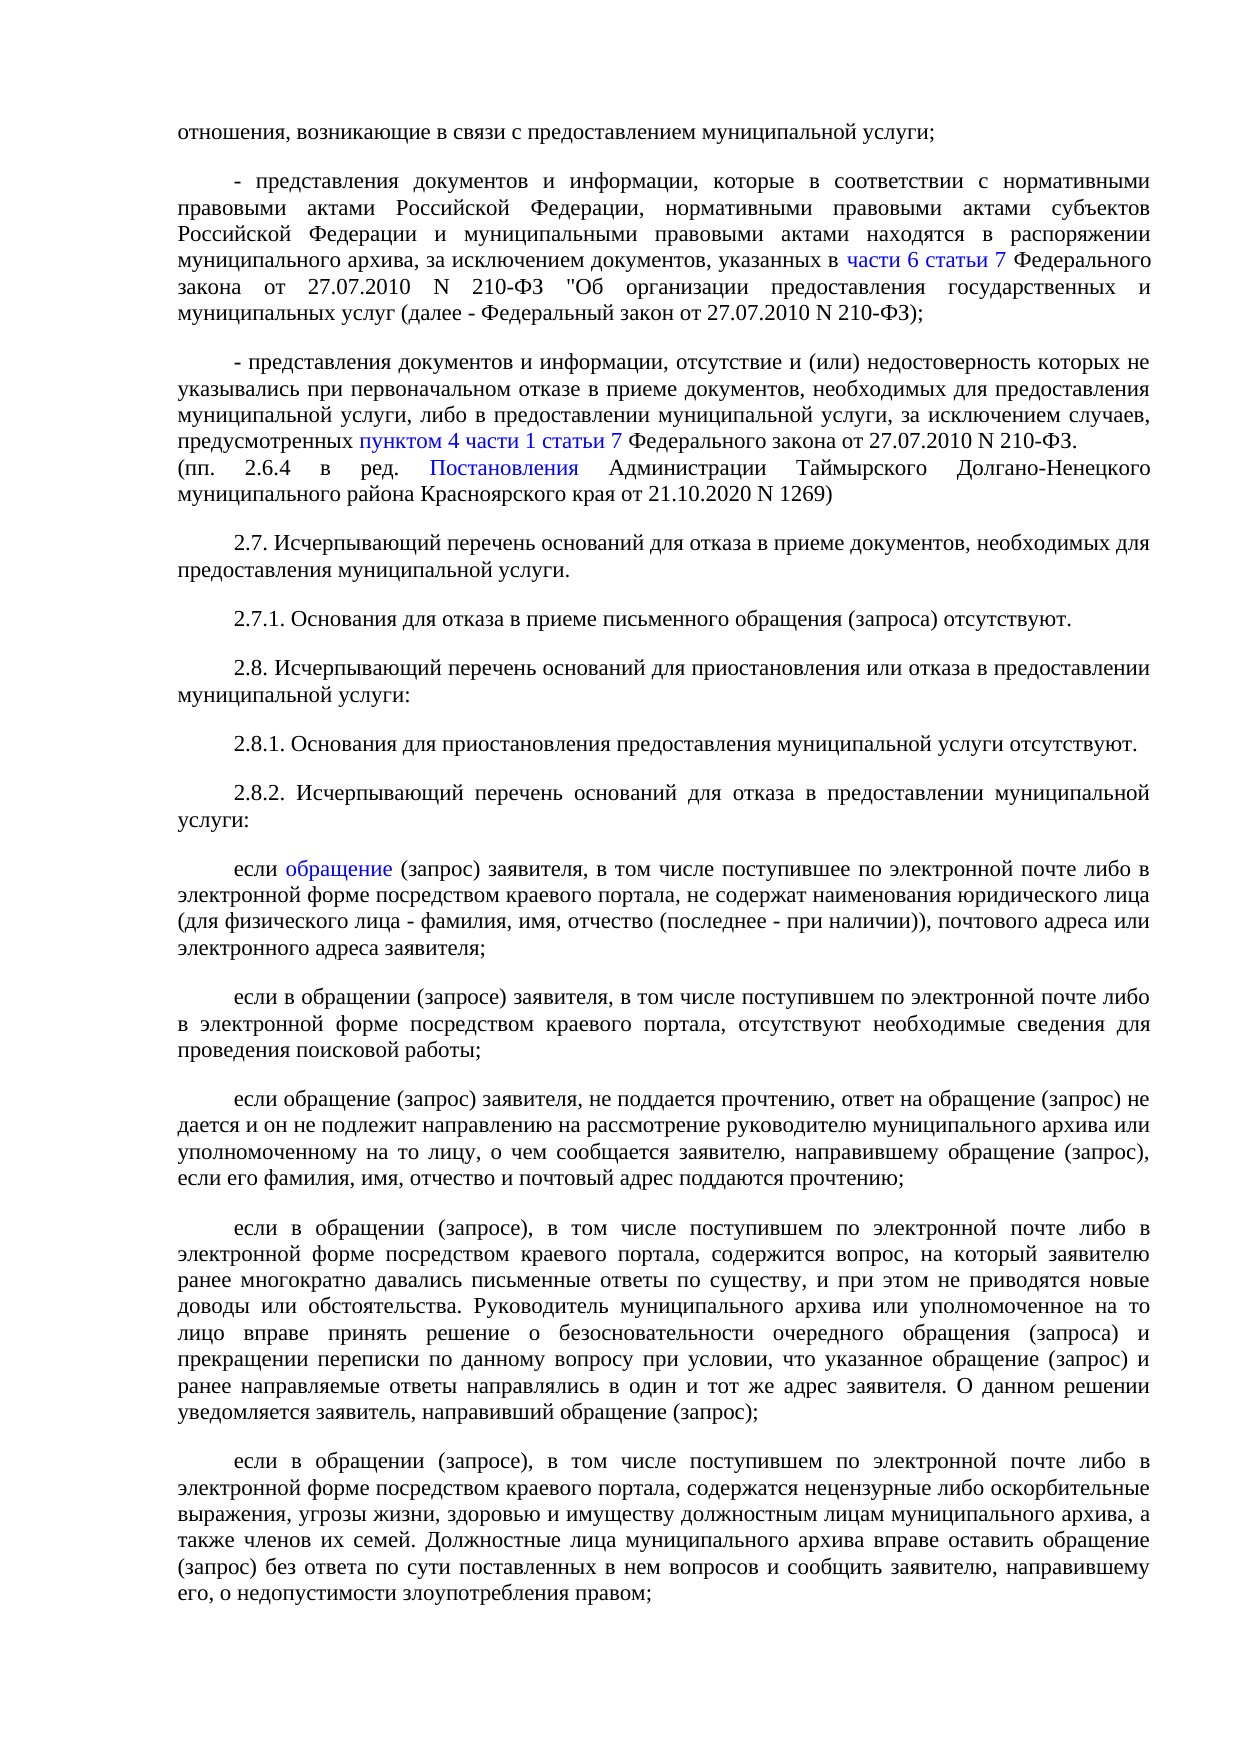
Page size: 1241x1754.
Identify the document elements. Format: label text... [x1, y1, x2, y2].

text 2.7. Исчерпывающий перечень оснований для отказа в приеме документов, необходимых для предоставления муниципальной услуги. [177, 529, 1152, 582]
text 2.8.1. Основания для приостановления предоставления муниципальной услуги отсутствуют. [177, 730, 1152, 756]
text если в обращении (запросе), в том числе поступившем по электронной почте либо в электронной форме посредством краевого портала, содержится вопрос, на который заявителю ранее многократно давались письменные ответы по существу, и при этом не приводятся новые доводы или обстоятельства. Руководитель муниципального архива или уполномоченное на то лицо вправе принять решение о безосновательности очередного обращения (запроса) и прекращении переписки по данному вопросу при условии, что указанное обращение (запрос) и ранее направляемые ответы направлялись в один и тот же адрес заявителя. О данном решении уведомляется заявитель, направивший обращение (запрос); [177, 1213, 1152, 1424]
text - представления документов и информации, которые в соответствии с нормативными правовыми актами Российской Федерации, нормативными правовыми актами субъектов Российской Федерации и муниципальными правовыми актами находятся в распоряжении муниципального архива, за исключением документов, указанных в части 6 статьи 7 Федерального закона от 27.07.2010 N 210-ФЗ "Об организации предоставления государственных и муниципальных услуг (далее - Федеральный закон от 27.07.2010 N 210-ФЗ); [177, 167, 1152, 326]
text если в обращении (запросе) заявителя, в том числе поступившем по электронной почте либо в электронной форме посредством краевого портала, отсутствуют необходимые сведения для проведения поисковой работы; [177, 983, 1152, 1062]
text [177, 118, 1152, 144]
text 2.7.1. Основания для отказа в приеме письменного обращения (запроса) отсутствуют. [177, 605, 1152, 631]
text (пп. 2.6.4 в ред. Постановления Администрации Таймырского Долгано-Ненецкого муниципального района Красноярского края от 21.10.2020 N 1269) [177, 454, 1152, 507]
text если обращение (запрос) заявителя, не поддается прочтению, ответ на обращение (запрос) не дается и он не подлежит направлению на рассмотрение руководителю муниципального архива или уполномоченному на то лицу, о чем сообщается заявителю, направившему обращение (запрос), если его фамилия, имя, отчество и почтовый адрес поддаются прочтению; [177, 1085, 1152, 1191]
text 2.8. Исчерпывающий перечень оснований для приостановления или отказа в предоставлении муниципальной услуги: [177, 654, 1152, 707]
text 2.8.2. Исчерпывающий перечень оснований для отказа в предоставлении муниципальной услуги: [177, 779, 1152, 832]
text если обращение (запрос) заявителя, в том числе поступившее по электронной почте либо в электронной форме посредством краевого портала, не содержат наименования юридического лица (для физического лица - фамилия, имя, отчество (последнее - при наличии)), почтового адреса или электронного адреса заявителя; [177, 855, 1152, 960]
text если в обращении (запросе), в том числе поступившем по электронной почте либо в электронной форме посредством краевого портала, содержатся нецензурные либо оскорбительные выражения, угрозы жизни, здоровью и имуществу должностным лицам муниципального архива, а также членов их семей. Должностные лица муниципального архива вправе оставить обращение (запрос) без ответа по сути поставленных в нем вопросов и сообщить заявителю, направившему его, о недопустимости злоупотребления правом; [177, 1447, 1152, 1605]
text - представления документов и информации, отсутствие и (или) недостоверность которых не указывались при первоначальном отказе в приеме документов, необходимых для предоставления муниципальной услуги, либо в предоставлении муниципальной услуги, за исключением случаев, предусмотренных пунктом 4 части 1 статьи 7 Федерального закона от 27.07.2010 N 210-ФЗ. [177, 348, 1152, 454]
